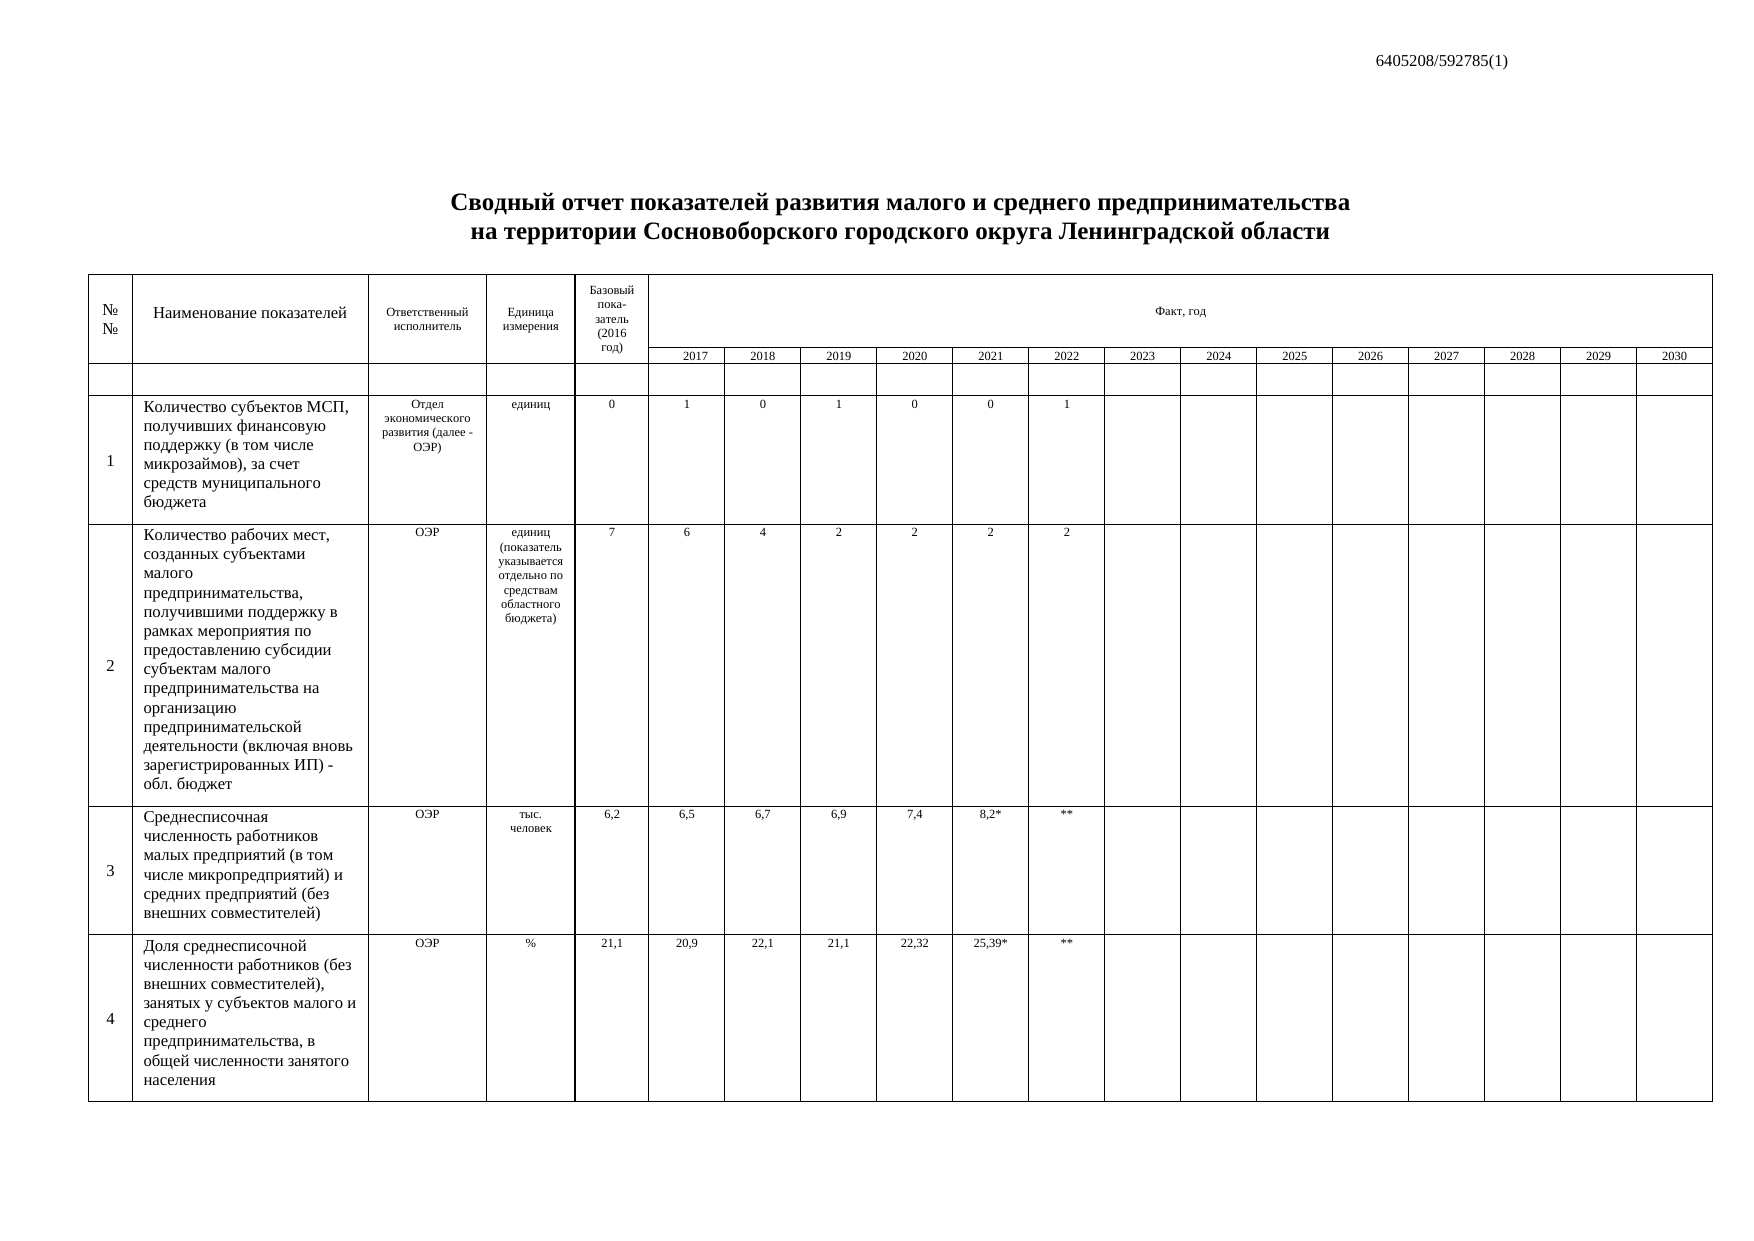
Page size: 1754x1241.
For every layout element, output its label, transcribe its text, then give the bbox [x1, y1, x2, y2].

table_cell 2020 [877, 348, 952, 363]
table_cell 8,2* [953, 807, 1028, 934]
table_cell [1561, 807, 1636, 934]
table_header Ответственный исполнитель [369, 275, 486, 363]
table_cell [1637, 364, 1712, 395]
table_cell 2 [1029, 525, 1104, 806]
table_header Наименование показателей [133, 275, 368, 363]
table_cell [1181, 396, 1256, 524]
table_cell 2022 [1029, 348, 1104, 363]
table_cell 2024 [1181, 348, 1256, 363]
table_cell 6,7 [725, 807, 800, 934]
table_cell 2029 [1561, 348, 1636, 363]
table_cell [953, 364, 1028, 395]
table_cell [1333, 807, 1408, 934]
table_cell [1333, 364, 1408, 395]
table_cell [725, 364, 800, 395]
table_cell [1409, 935, 1484, 1101]
table_cell [1257, 525, 1332, 806]
table_cell [1105, 525, 1180, 806]
table_cell [877, 364, 952, 395]
table_cell 2026 [1333, 348, 1408, 363]
table_cell [1637, 396, 1712, 524]
table_cell 0 [877, 396, 952, 524]
text на территории Сосновоборского городского округа Ленинградской области [150, 216, 1651, 245]
table_cell 4 [725, 525, 800, 806]
table_cell тыс. человек [487, 807, 574, 934]
table_cell [1181, 935, 1256, 1101]
table_cell [1409, 396, 1484, 524]
table_cell [133, 364, 368, 395]
table_cell 2019 [801, 348, 876, 363]
table_cell 2028 [1485, 348, 1560, 363]
table_cell 0 [576, 396, 648, 524]
table_cell [801, 364, 876, 395]
table_cell 21,1 [801, 935, 876, 1101]
table_cell [1485, 396, 1560, 524]
table_cell 2018 [725, 348, 800, 363]
table_cell 2017 [649, 348, 724, 363]
table_cell Отдел экономического развития (далее - ОЭР) [369, 396, 486, 524]
table_cell [649, 364, 724, 395]
table_cell ОЭР [369, 807, 486, 934]
table_cell 3 [89, 807, 132, 934]
table_cell 0 [953, 396, 1028, 524]
table_cell 1 [649, 396, 724, 524]
table_cell ** [1029, 807, 1104, 934]
table_cell [1257, 935, 1332, 1101]
table_cell Среднесписочная численность работников малых предприятий (в том числе микропредприятий) и средних предприятий (без внешних совместителей) [133, 807, 368, 934]
table_cell единиц (показатель указывается отдельно по средствам областного бюджета) [487, 525, 574, 806]
table_cell 2023 [1105, 348, 1180, 363]
table_cell ОЭР [369, 935, 486, 1101]
table_cell [1181, 364, 1256, 395]
table_cell 2021 [953, 348, 1028, 363]
table_cell 1 [801, 396, 876, 524]
table_cell ОЭР [369, 525, 486, 806]
table_cell [1561, 935, 1636, 1101]
table_cell [1637, 807, 1712, 934]
table_cell 20,9 [649, 935, 724, 1101]
table_cell [1409, 807, 1484, 934]
table_cell 2 [877, 525, 952, 806]
table_cell [1105, 364, 1180, 395]
table_cell % [487, 935, 574, 1101]
table_cell [1257, 807, 1332, 934]
table_cell [1637, 525, 1712, 806]
table_cell [1485, 807, 1560, 934]
table_cell [1561, 396, 1636, 524]
table_cell [1409, 525, 1484, 806]
table_cell Доля среднесписочной численности работников (без внешних совместителей), занятых у субъектов малого и среднего предпринимательства, в общей численности занятого населения [133, 935, 368, 1101]
table_cell [487, 364, 574, 395]
table_cell 6,5 [649, 807, 724, 934]
table_cell [1181, 807, 1256, 934]
table_cell [89, 364, 132, 395]
table_cell Количество субъектов МСП, получивших финансовую поддержку (в том числе микрозаймов), за счет средств муниципального бюджета [133, 396, 368, 524]
table_header Единица измерения [487, 275, 574, 363]
table_cell 1 [1029, 396, 1104, 524]
table_cell 4 [89, 935, 132, 1101]
table_cell [1409, 364, 1484, 395]
table_cell единиц [487, 396, 574, 524]
table_cell [369, 364, 486, 395]
table_cell 2027 [1409, 348, 1484, 363]
table_cell ** [1029, 935, 1104, 1101]
table_cell 25,39* [953, 935, 1028, 1101]
table_header Базовый пока-затель (2016 год) [576, 275, 648, 363]
table_cell [576, 364, 648, 395]
table_cell 7 [576, 525, 648, 806]
table_cell 6,2 [576, 807, 648, 934]
table_cell [1105, 396, 1180, 524]
table_cell 6 [649, 525, 724, 806]
table_cell 22,1 [725, 935, 800, 1101]
table_cell [1485, 525, 1560, 806]
table_cell [1561, 364, 1636, 395]
table_cell [1637, 935, 1712, 1101]
table_cell 0 [725, 396, 800, 524]
table_cell 22,32 [877, 935, 952, 1101]
table_cell [1029, 364, 1104, 395]
table_cell 7,4 [877, 807, 952, 934]
table_cell 6,9 [801, 807, 876, 934]
table_cell [1105, 935, 1180, 1101]
table_cell 2025 [1257, 348, 1332, 363]
table_cell [1257, 396, 1332, 524]
table_cell [1485, 364, 1560, 395]
table_header №№ [89, 275, 132, 363]
table_header Факт, год [649, 275, 1712, 347]
table_cell [1257, 364, 1332, 395]
table_cell [1105, 807, 1180, 934]
table_cell Количество рабочих мест, созданных субъектами малого предпринимательства, получившими поддержку в рамках мероприятия по предоставлению субсидии субъектам малого предпринимательства на организацию предпринимательской деятельности (включая вновь зарегистрированных ИП) - обл. бюджет [133, 525, 368, 806]
table_cell [1333, 396, 1408, 524]
table_cell [1333, 525, 1408, 806]
table_cell 1 [89, 396, 132, 524]
table_cell 2 [89, 525, 132, 806]
table_cell 2 [953, 525, 1028, 806]
table_cell [1333, 935, 1408, 1101]
table_cell 2 [801, 525, 876, 806]
text Сводный отчет показателей развития малого и среднего предпринимательства [150, 187, 1651, 216]
table_cell [1561, 525, 1636, 806]
table_cell [1181, 525, 1256, 806]
table_cell [1485, 935, 1560, 1101]
table_cell 21,1 [576, 935, 648, 1101]
table_cell 2030 [1637, 348, 1712, 363]
